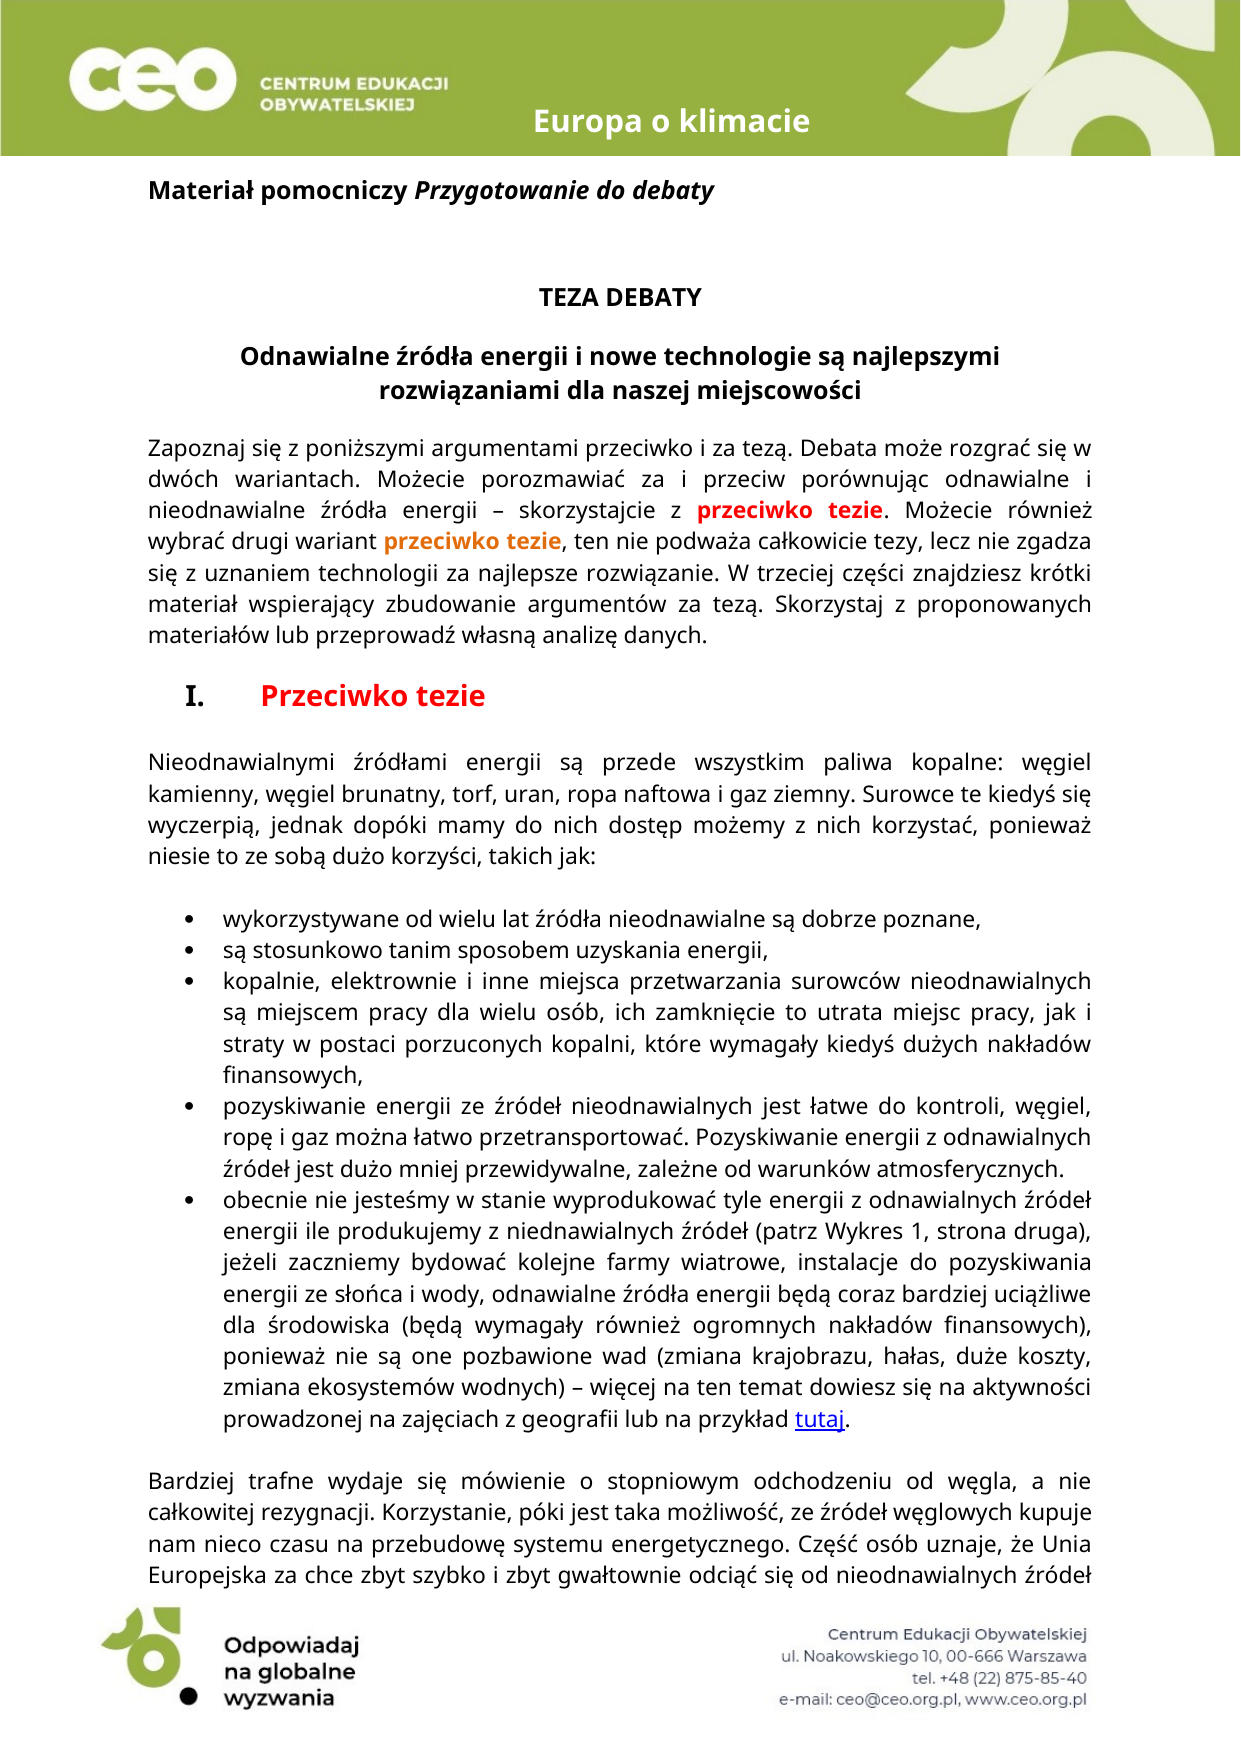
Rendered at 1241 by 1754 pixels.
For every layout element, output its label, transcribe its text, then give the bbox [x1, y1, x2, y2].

list Przeciwko tezie [185, 675, 1093, 715]
list kopalnie, elektrownie i inne miejsca przetwarzania surowców nieodnawialnych są miejscem pracy dla wielu osób, ich zamknięcie to utrata miejsc pracy, jak i straty w postaci porzuconych kopalni, które wymagały kiedyś dużych nakładów finansowych, [185, 965, 1093, 1090]
text Odnawialne źródła energii i nowe technologie są najlepszymi rozwiązaniami dla naszej miejscowości [148, 338, 1093, 407]
text Nieodnawialnymi źródłami energii są przede wszystkim paliwa kopalne: węgiel kamienny, węgiel brunatny, torf, uran, ropa naftowa i gaz ziemny. Surowce te kiedyś się wyczerpią, jednak dopóki mamy do nich dostęp możemy z nich korzystać, ponieważ niesie to ze sobą dużo korzyści, takich jak: [148, 746, 1093, 871]
list wykorzystywane od wielu lat źródła nieodnawialne są dobrze poznane, [185, 902, 1093, 934]
list są stosunkowo tanim sposobem uzyskania energii, [185, 934, 1093, 965]
picture [0, 0, 1241, 156]
text Zapoznaj się z poniższymi argumentami przeciwko i za tezą. Debata może rozgrać się w dwóch wariantach. Możecie porozmawiać za i przeciw porównując odnawialne i nieodnawialne źródła energii – skorzystajcie z przeciwko tezie. Możecie również wybrać drugi wariant przeciwko tezie, ten nie podważa całkowicie tezy, lecz nie zgadza się z uznaniem technologii za najlepsze rozwiązanie. W trzeciej części znajdziesz krótki materiał wspierający zbudowanie argumentów za tezą. Skorzystaj z proponowanych materiałów lub przeprowadź własną analizę danych. [148, 432, 1093, 650]
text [148, 1465, 1093, 1590]
list obecnie nie jesteśmy w stanie wyprodukować tyle energii z odnawialnych źródeł energii ile produkujemy z niednawialnych źródeł (patrz Wykres 1, strona druga), jeżeli zaczniemy bydować kolejne farmy wiatrowe, instalacje do pozyskiwania energii ze słońca i wody, odnawialne źródła energii będą coraz bardziej uciążliwe dla środowiska (będą wymagały również ogromnych nakładów finansowych), ponieważ nie są one pozbawione wad (zmiana krajobrazu, hałas, duże koszty, zmiana ekosystemów wodnych) – więcej na ten temat dowiesz się na aktywności prowadzonej na zajęciach z geografii lub na przykład tutaj. [185, 1184, 1093, 1434]
picture [0, 1585, 1241, 1753]
text Materiał pomocniczy Przygotowanie do debaty [148, 173, 1093, 207]
list pozyskiwanie energii ze źródeł nieodnawialnych jest łatwe do kontroli, węgiel, ropę i gaz można łatwo przetransportować. Pozyskiwanie energii z odnawialnych źródeł jest dużo mniej przewidywalne, zależne od warunków atmosferycznych. [185, 1090, 1093, 1184]
text TEZA DEBATY [148, 279, 1093, 313]
